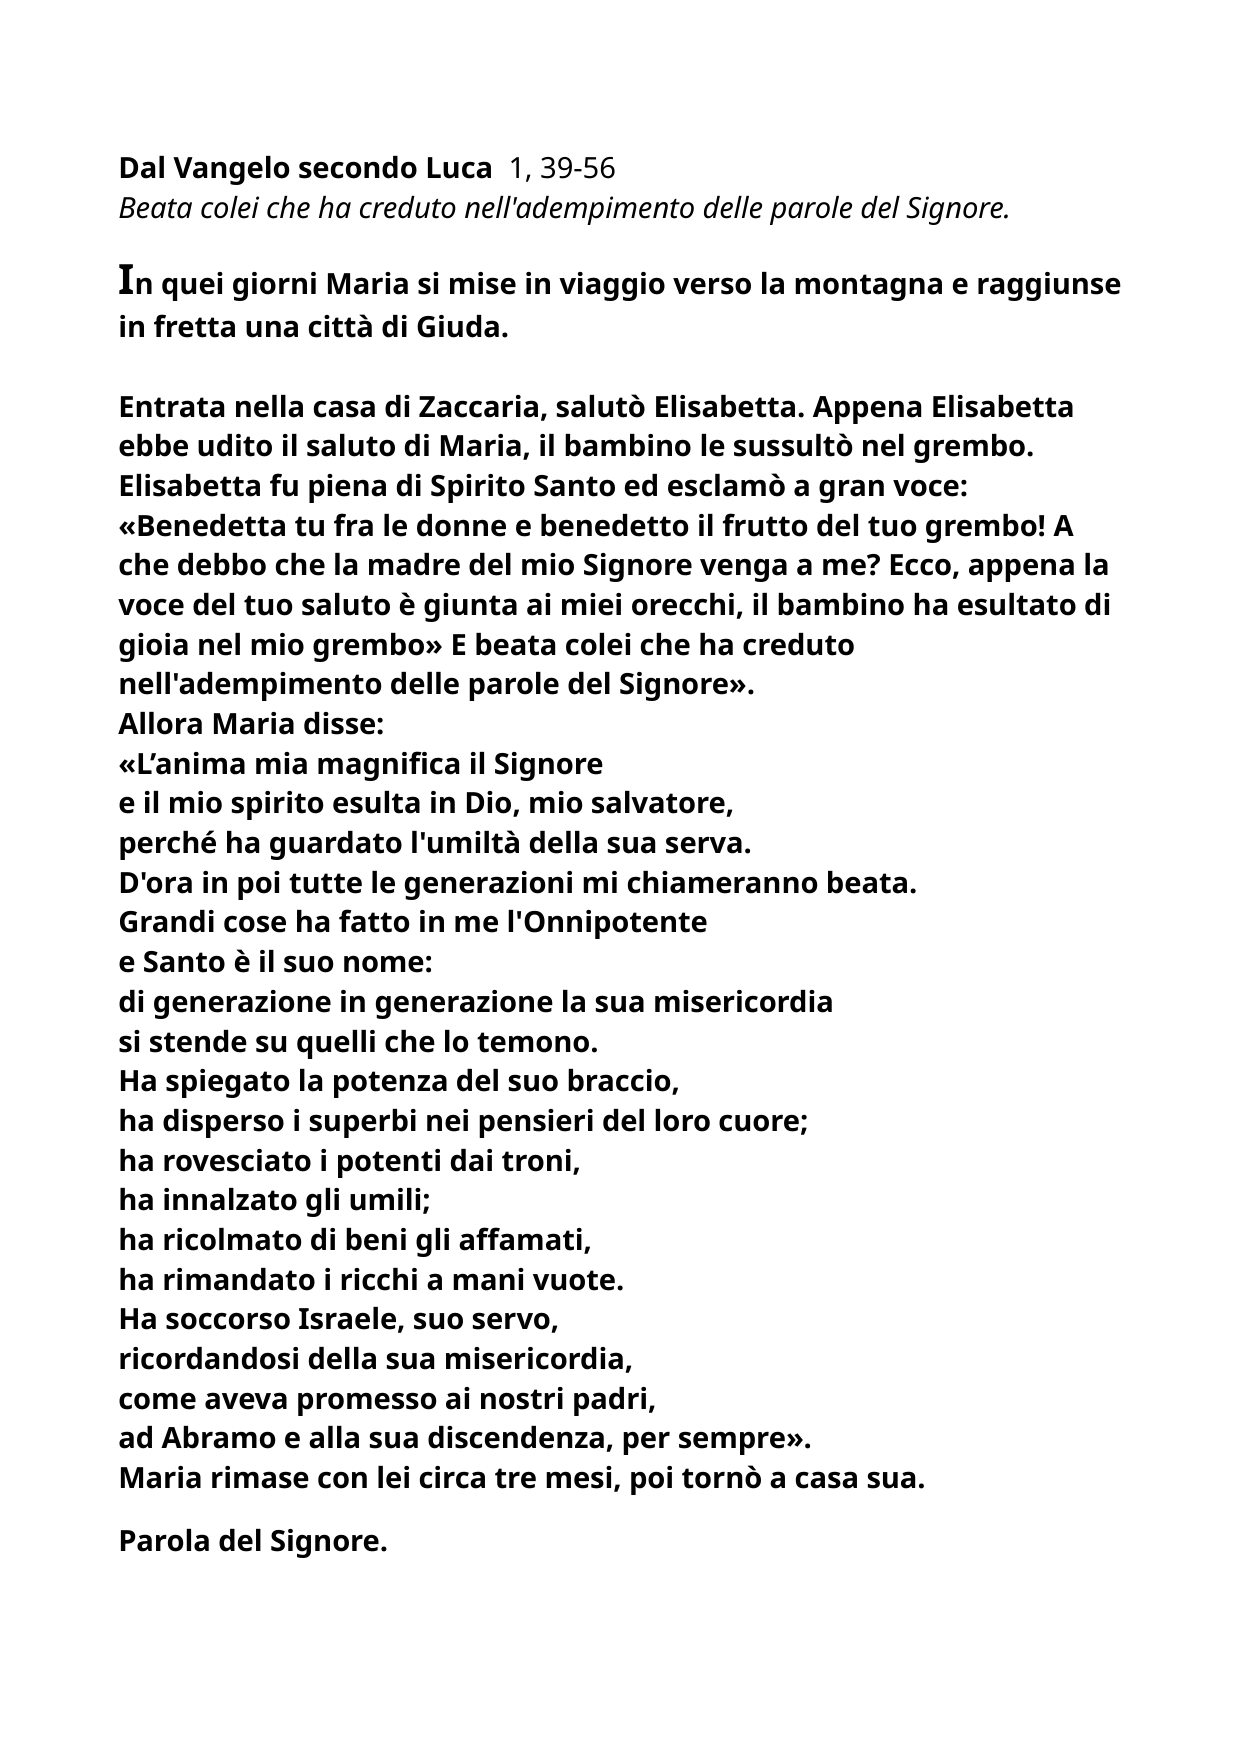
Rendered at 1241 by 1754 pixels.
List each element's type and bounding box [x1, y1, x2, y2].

text [118, 148, 1122, 1599]
